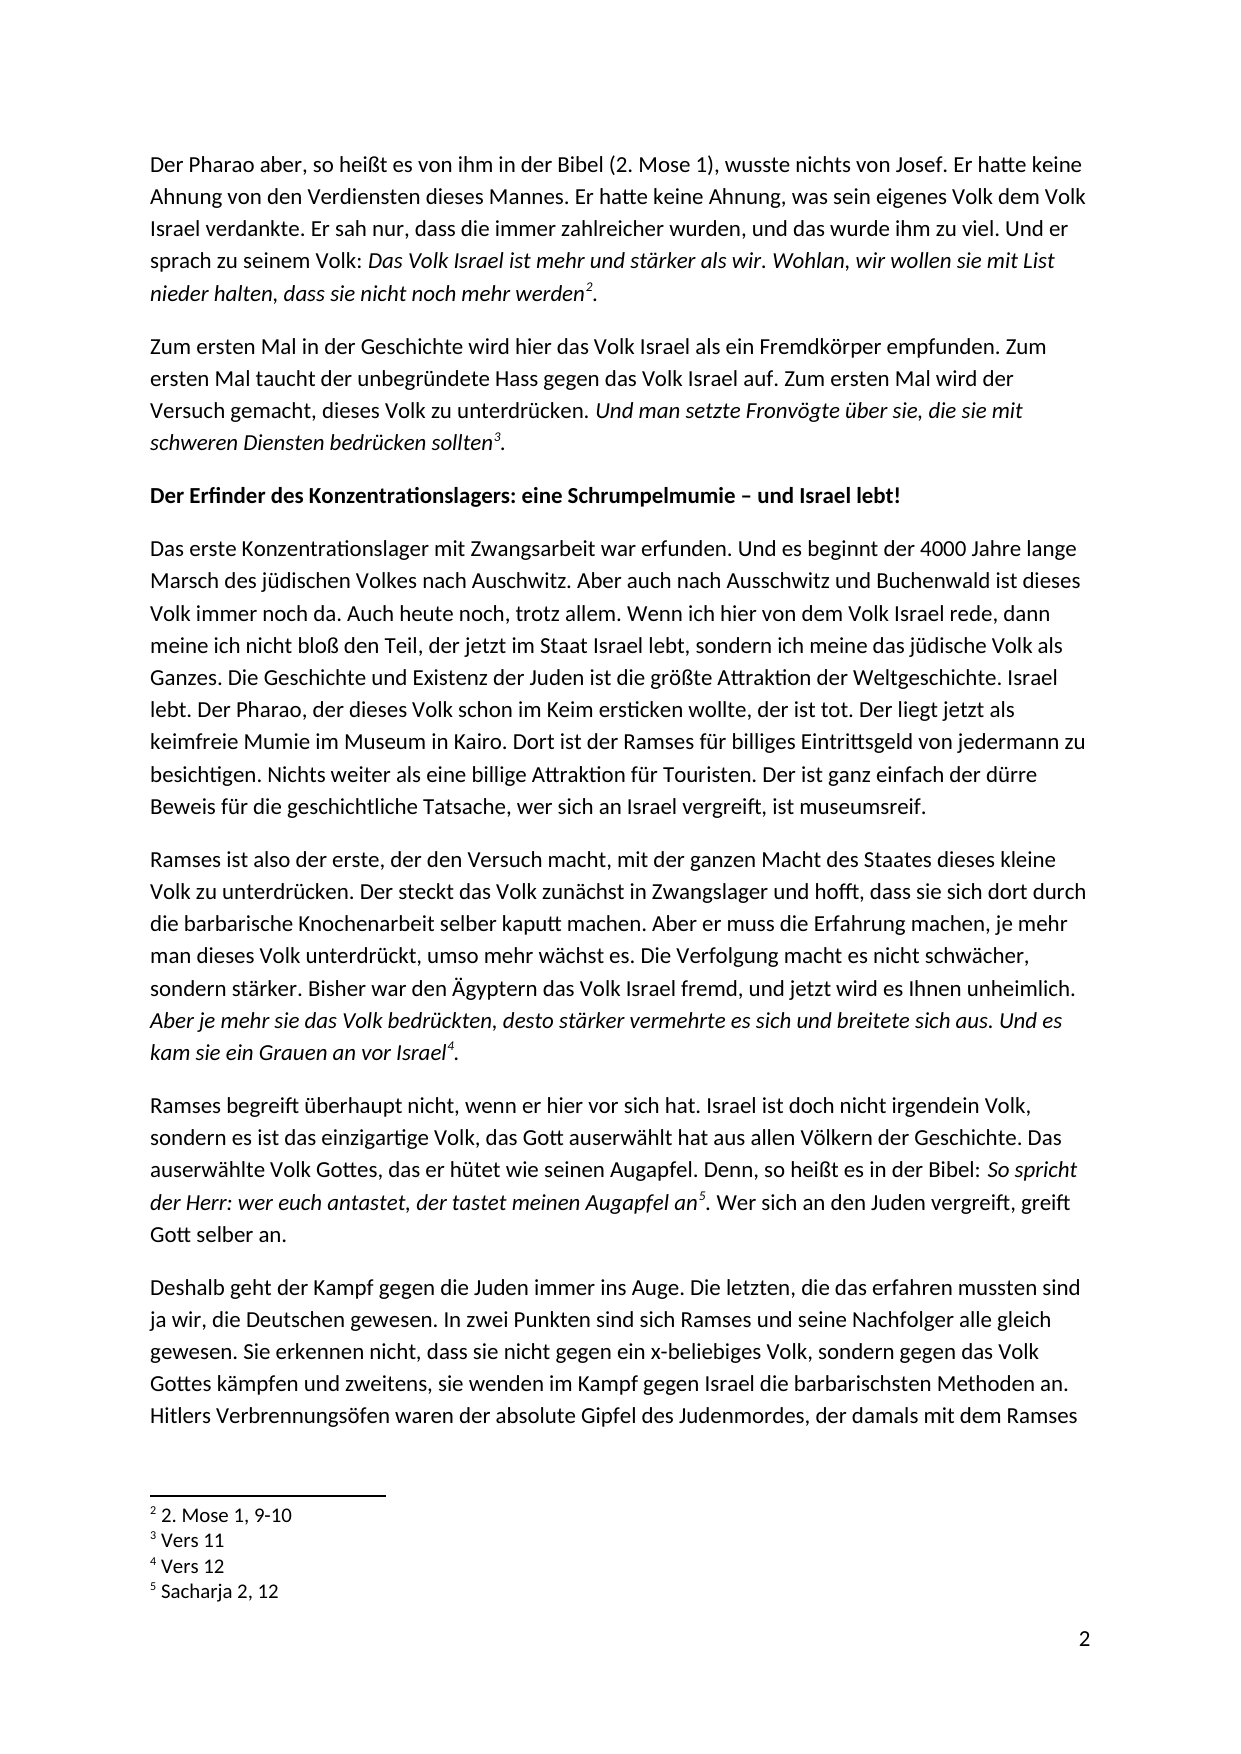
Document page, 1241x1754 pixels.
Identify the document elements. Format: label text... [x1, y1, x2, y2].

text Ramses begreift überhaupt nicht, wenn er hier vor sich hat. Israel ist doch nicht irgendein Volk, sondern es ist das einzigartige Volk, das Gott auserwählt hat aus allen Völkern der Geschichte. Das auserwählte Volk Gottes, das er hütet wie seinen Augapfel. Denn, so heißt es in der Bibel: So spricht der Herr: wer euch antastet, der tastet meinen Augapfel an. Wer sich an den Juden vergreift, greift Gott selber an. [150, 1091, 1090, 1248]
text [150, 1273, 1090, 1429]
text Zum ersten Mal in der Geschichte wird hier das Volk Israel als ein Fremdkörper empfunden. Zum ersten Mal taucht der unbegründete Hass gegen das Volk Israel auf. Zum ersten Mal wird der Versuch gemacht, dieses Volk zu unterdrücken. Und man setzte Fronvögte über sie, die sie mit schweren Diensten bedrücken sollten. [150, 332, 1090, 456]
text Das erste Konzentrationslager mit Zwangsarbeit war erfunden. Und es beginnt der 4000 Jahre lange Marsch des jüdischen Volkes nach Auschwitz. Aber auch nach Ausschwitz und Buchenwald ist dieses Volk immer noch da. Auch heute noch, trotz allem. Wenn ich hier von dem Volk Israel rede, dann meine ich nicht bloß den Teil, der jetzt im Staat Israel lebt, sondern ich meine das jüdische Volk als Ganzes. Die Geschichte und Existenz der Juden ist die größte Attraktion der Weltgeschichte. Israel lebt. Der Pharao, der dieses Volk schon im Keim ersticken wollte, der ist tot. Der liegt jetzt als keimfreie Mumie im Museum in Kairo. Dort ist der Ramses für billiges Eintrittsgeld von jedermann zu besichtigen. Nichts weiter als eine billige Attraktion für Touristen. Der ist ganz einfach der dürre Beweis für die geschichtliche Tatsache, wer sich an Israel vergreift, ist museumsreif. [150, 534, 1090, 820]
text Der Pharao aber, so heißt es von ihm in der Bibel (2. Mose 1), wusste nichts von Josef. Er hatte keine Ahnung von den Verdiensten dieses Mannes. Er hatte keine Ahnung, was sein eigenes Volk dem Volk Israel verdankte. Er sah nur, dass die immer zahlreicher wurden, und das wurde ihm zu viel. Und er sprach zu seinem Volk: Das Volk Israel ist mehr und stärker als wir. Wohlan, wir wollen sie mit List nieder halten, dass sie nicht noch mehr werden. [150, 150, 1090, 307]
text Ramses ist also der erste, der den Versuch macht, mit der ganzen Macht des Staates dieses kleine Volk zu unterdrücken. Der steckt das Volk zunächst in Zwangslager und hofft, dass sie sich dort durch die barbarische Knochenarbeit selber kaputt machen. Aber er muss die Erfahrung machen, je mehr man dieses Volk unterdrückt, umso mehr wächst es. Die Verfolgung macht es nicht schwächer, sondern stärker. Bisher war den Ägyptern das Volk Israel fremd, und jetzt wird es Ihnen unheimlich. Aber je mehr sie das Volk bedrückten, desto stärker vermehrte es sich und breitete sich aus. Und es kam sie ein Grauen an vor Israel. [150, 845, 1090, 1066]
text Der Erfinder des Konzentrationslagers: eine Schrumpelmumie – und Israel lebt! [150, 481, 1090, 509]
